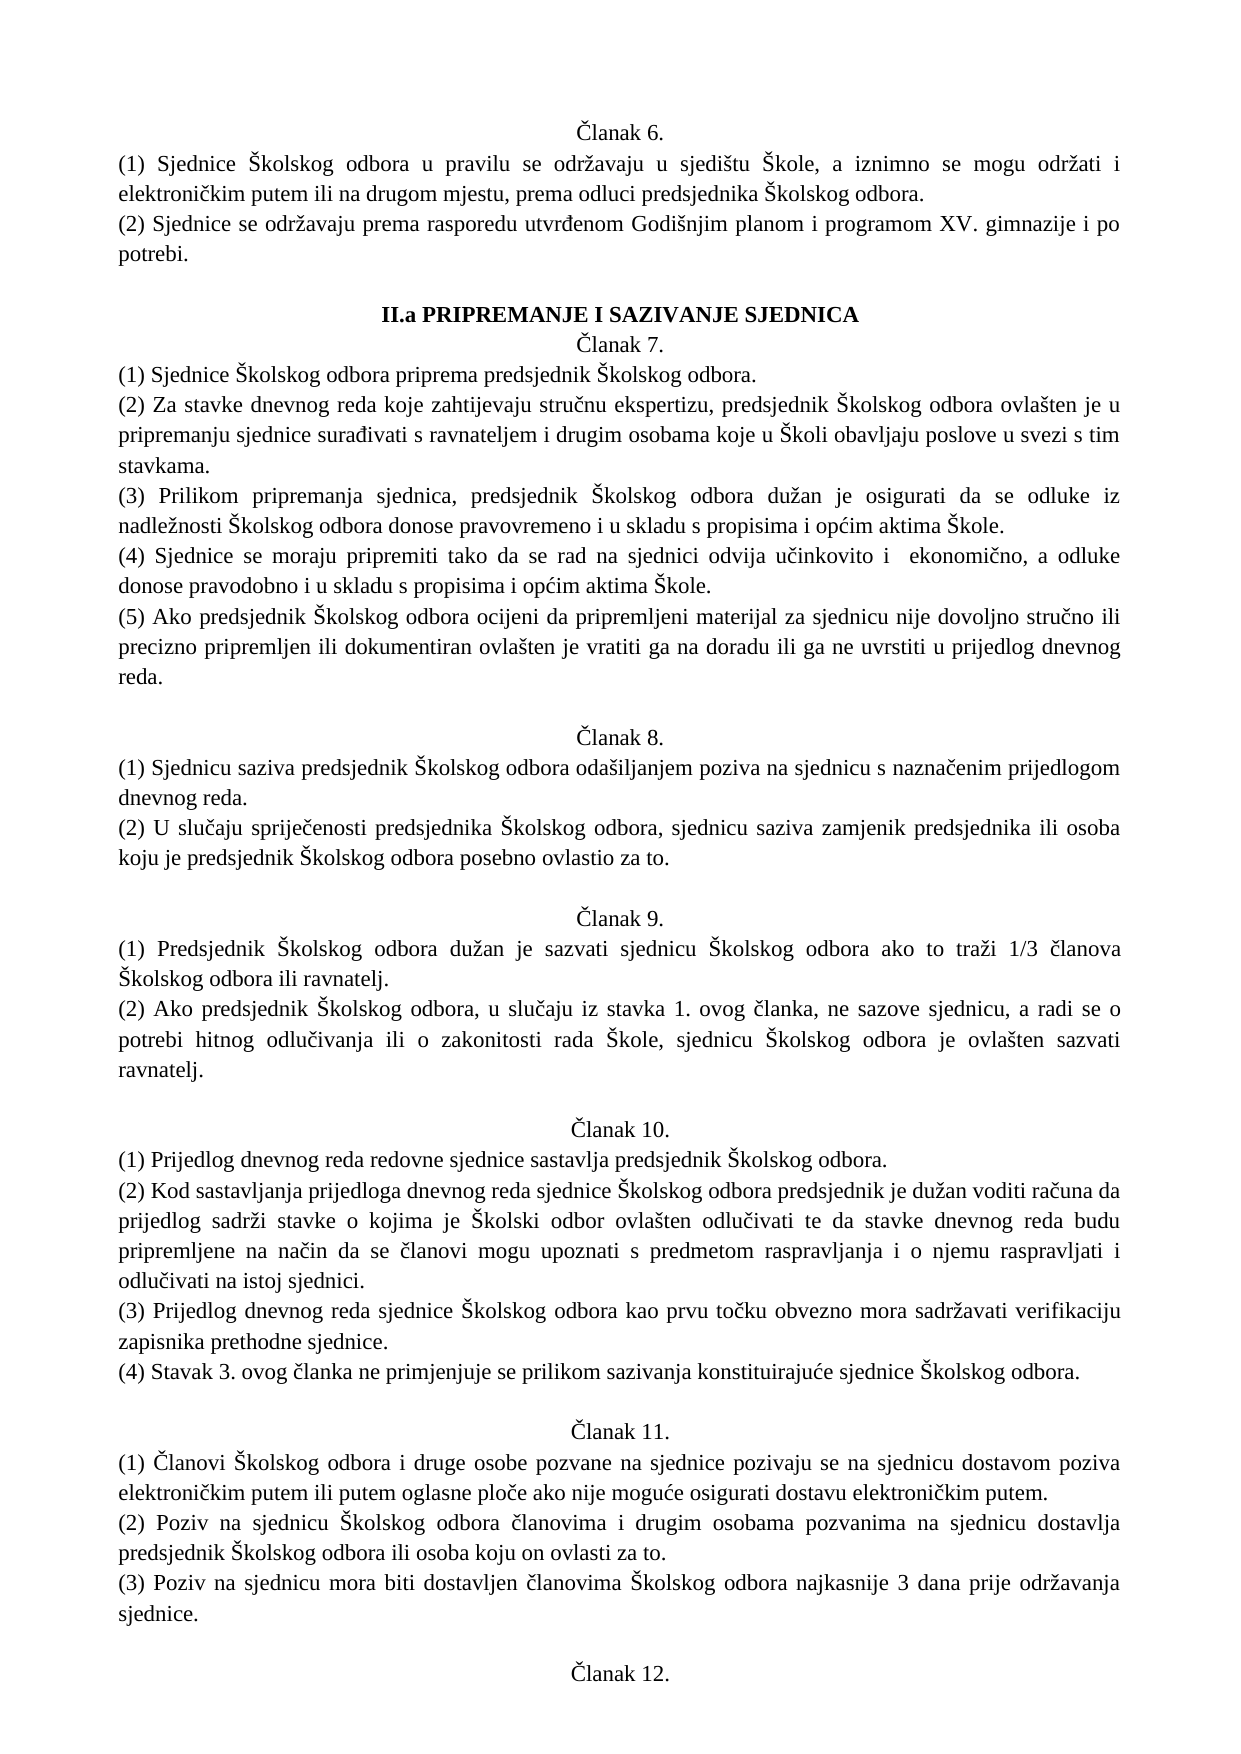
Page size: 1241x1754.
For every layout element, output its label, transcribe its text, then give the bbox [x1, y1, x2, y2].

text Članak 8. [118, 724, 1122, 750]
text Članak 10. [118, 1116, 1122, 1143]
text Članak 11. [118, 1418, 1122, 1445]
text (3) Prilikom pripremanja sjednica, predsjednik Školskog odbora dužan je osigurati da se odluke iz nadležnosti Školskog odbora donose pravovremeno i u skladu s propisima i općim aktima Škole. [118, 482, 1122, 538]
text (1) Predsjednik Školskog odbora dužan je sazvati sjednicu Školskog odbora ako to traži 1/3 članova Školskog odbora ili ravnatelj. [118, 935, 1122, 992]
text (1) Članovi Školskog odbora i druge osobe pozvane na sjednice pozivaju se na sjednicu dostavom poziva elektroničkim putem ili putem oglasne ploče ako nije moguće osigurati dostavu elektroničkim putem. [118, 1449, 1122, 1505]
text (3) Prijedlog dnevnog reda sjednice Školskog odbora kao prvu točku obvezno mora sadržavati verifikaciju zapisnika prethodne sjednice. [118, 1298, 1122, 1354]
text Članak 12. [118, 1660, 1122, 1686]
text (1) Prijedlog dnevnog reda redovne sjednice sastavlja predsjednik Školskog odbora. [118, 1147, 1122, 1173]
text (3) Poziv na sjednicu mora biti dostavljen članovima Školskog odbora najkasnije 3 dana prije održavanja sjednice. [118, 1569, 1122, 1626]
text II.a PRIPREMANJE I SAZIVANJE SJEDNICA [118, 301, 1122, 327]
text (4) Stavak 3. ovog članka ne primjenjuje se prilikom sazivanja konstituirajuće sjednice Školskog odbora. [118, 1358, 1122, 1384]
text (1) Sjednicu saziva predsjednik Školskog odbora odašiljanjem poziva na sjednicu s naznačenim prijedlogom dnevnog reda. [118, 754, 1122, 810]
text Članak 9. [118, 905, 1122, 931]
text (2) Za stavke dnevnog reda koje zahtijevaju stručnu ekspertizu, predsjednik Školskog odbora ovlašten je u pripremanju sjednice surađivati s ravnateljem i drugim osobama koje u Školi obavljaju poslove u svezi s tim stavkama. [118, 391, 1122, 478]
text (2) Poziv na sjednicu Školskog odbora članovima i drugim osobama pozvanima na sjednicu dostavlja predsjednik Školskog odbora ili osoba koju on ovlasti za to. [118, 1509, 1122, 1566]
text (4) Sjednice se moraju pripremiti tako da se rad na sjednici odvija učinkovito i ekonomično, a odluke donose pravodobno i u skladu s propisima i općim aktima Škole. [118, 542, 1122, 599]
text (5) Ako predsjednik Školskog odbora ocijeni da pripremljeni materijal za sjednicu nije dovoljno stručno ili precizno pripremljen ili dokumentiran ovlašten je vratiti ga na doradu ili ga ne uvrstiti u prijedlog dnevnog reda. [118, 603, 1122, 689]
text (2) Sjednice se održavaju prema rasporedu utvrđenom Godišnjim planom i programom XV. gimnazije i po potrebi. [118, 210, 1122, 267]
text Članak 6. [118, 119, 1122, 146]
text (2) U slučaju spriječenosti predsjednika Školskog odbora, sjednicu saziva zamjenik predsjednika ili osoba koju je predsjednik Školskog odbora posebno ovlastio za to. [118, 814, 1122, 871]
text (1) Sjednice Školskog odbora u pravilu se održavaju u sjedištu Škole, a iznimno se mogu održati i elektroničkim putem ili na drugom mjestu, prema odluci predsjednika Školskog odbora. [118, 150, 1122, 206]
text (2) Kod sastavljanja prijedloga dnevnog reda sjednice Školskog odbora predsjednik je dužan voditi računa da prijedlog sadrži stavke o kojima je Školski odbor ovlašten odlučivati te da stavke dnevnog reda budu pripremljene na način da se članovi mogu upoznati s predmetom raspravljanja i o njemu raspravljati i odlučivati na istoj sjednici. [118, 1177, 1122, 1294]
text Članak 7. [118, 331, 1122, 357]
text (2) Ako predsjednik Školskog odbora, u slučaju iz stavka 1. ovog članka, ne sazove sjednicu, a radi se o potrebi hitnog odlučivanja ili o zakonitosti rada Škole, sjednicu Školskog odbora je ovlašten sazvati ravnatelj. [118, 996, 1122, 1082]
text (1) Sjednice Školskog odbora priprema predsjednik Školskog odbora. [118, 361, 1122, 387]
